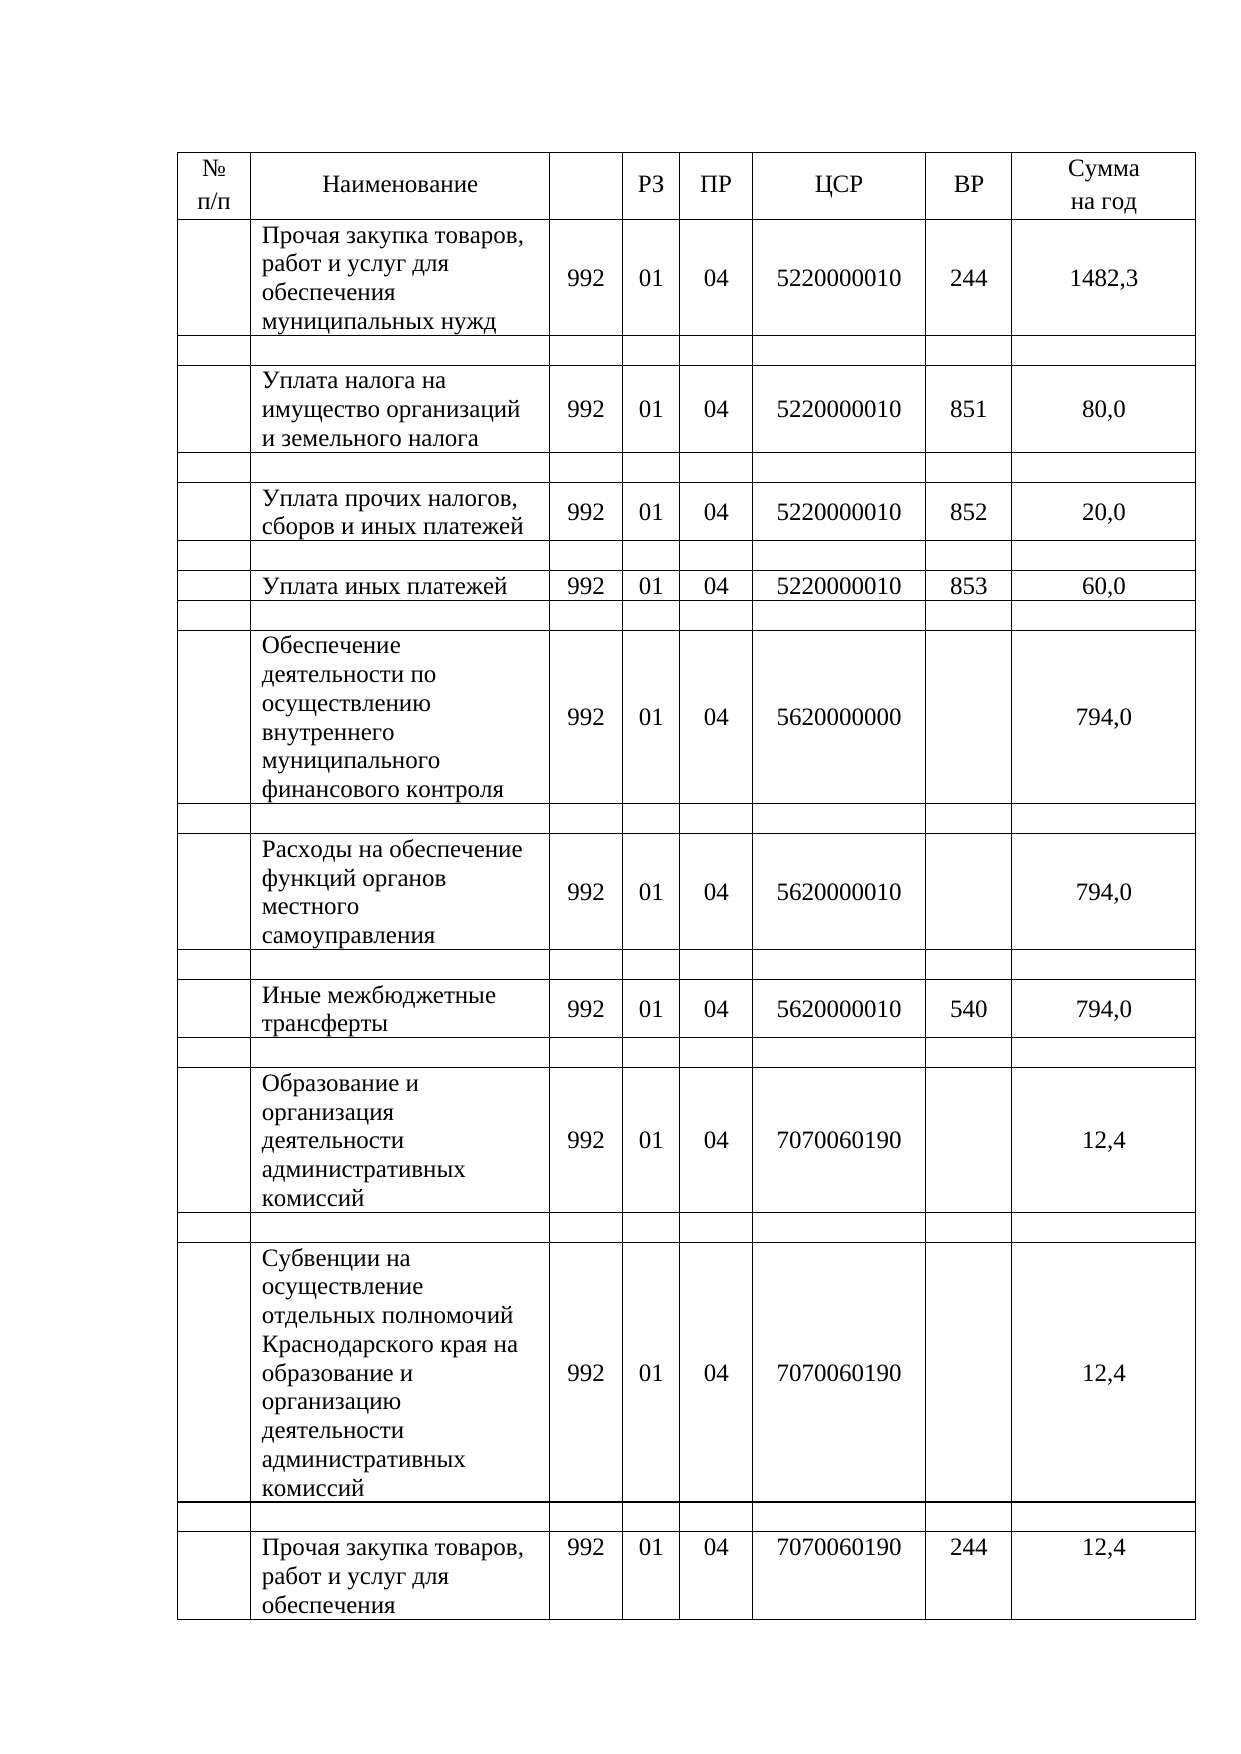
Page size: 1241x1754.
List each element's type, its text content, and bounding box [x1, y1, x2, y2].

table_cell 04 [680, 1243, 752, 1501]
table_cell [623, 804, 679, 833]
table_cell 992 [550, 571, 622, 600]
table_cell [550, 453, 622, 482]
table_cell 20,0 [1012, 483, 1195, 540]
table_cell 5220000010 [753, 366, 925, 452]
table_cell [1012, 950, 1195, 979]
table_cell [251, 1213, 549, 1242]
table_cell 04 [680, 571, 752, 600]
table_cell [753, 1038, 925, 1067]
table_cell [178, 1038, 250, 1067]
table_cell 992 [550, 1068, 622, 1212]
table_cell [623, 950, 679, 979]
table_cell 794,0 [1012, 834, 1195, 949]
table_cell [178, 1532, 250, 1618]
table_cell 01 [623, 483, 679, 540]
table_cell [550, 1503, 622, 1531]
table_cell [680, 950, 752, 979]
table_cell [550, 601, 622, 629]
table_cell Уплата прочих налогов, сборов и иных платежей [251, 483, 549, 540]
table_cell [623, 601, 679, 629]
table_cell 992 [550, 1532, 622, 1618]
table_header ВР [926, 153, 1011, 219]
table_cell [680, 1213, 752, 1242]
table_cell 12,4 [1012, 1532, 1195, 1618]
table_cell 04 [680, 1068, 752, 1212]
table_header РЗ [623, 153, 679, 219]
table_cell 244 [926, 1532, 1011, 1618]
table_cell [178, 1213, 250, 1242]
table_cell [1012, 1503, 1195, 1531]
table_cell [178, 366, 250, 452]
table_cell [753, 541, 925, 570]
table_cell [1012, 453, 1195, 482]
table_cell 12,4 [1012, 1068, 1195, 1212]
table_cell 244 [926, 220, 1011, 335]
table_cell 851 [926, 366, 1011, 452]
table_cell Прочая закупка товаров, работ и услуг для обеспечения муниципальных нужд [251, 220, 549, 335]
table_cell [926, 541, 1011, 570]
table_cell 01 [623, 366, 679, 452]
table_cell [753, 453, 925, 482]
table_cell Уплата налога на имущество организаций и земельного налога [251, 366, 549, 452]
table_cell 01 [623, 1532, 679, 1618]
table_cell [550, 541, 622, 570]
table_cell [178, 483, 250, 540]
table_cell Иные межбюджетные трансферты [251, 980, 549, 1037]
table_cell 992 [550, 366, 622, 452]
table_cell [623, 336, 679, 364]
table_cell 992 [550, 220, 622, 335]
table_cell [753, 804, 925, 833]
table_cell [926, 834, 1011, 949]
table_cell Расходы на обеспечение функций органов местного самоуправления [251, 834, 549, 949]
table_cell 01 [623, 1068, 679, 1212]
table_cell 04 [680, 631, 752, 803]
table_cell [926, 1038, 1011, 1067]
table_cell [178, 541, 250, 570]
table_cell [926, 950, 1011, 979]
table_cell Обеспечение деятельности по осуществлению внутреннего муниципального финансового контроля [251, 631, 549, 803]
table_cell [926, 1243, 1011, 1501]
table_cell [680, 541, 752, 570]
table_cell [251, 1503, 549, 1531]
table_cell 01 [623, 1243, 679, 1501]
table_cell [623, 453, 679, 482]
table_cell 01 [623, 834, 679, 949]
table_cell [1012, 601, 1195, 629]
table_cell 794,0 [1012, 631, 1195, 803]
table_cell [1012, 1038, 1195, 1067]
table_cell 992 [550, 483, 622, 540]
table_cell [550, 950, 622, 979]
table_cell 01 [623, 220, 679, 335]
table_cell 992 [550, 631, 622, 803]
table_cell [251, 1532, 549, 1618]
table_cell 5220000010 [753, 571, 925, 600]
table_cell 01 [623, 980, 679, 1037]
table_cell [251, 541, 549, 570]
table_cell [178, 631, 250, 803]
table_cell [680, 453, 752, 482]
table_cell [550, 1038, 622, 1067]
table_cell 5620000010 [753, 834, 925, 949]
table_cell Субвенции на осуществление отдельных полномочий Краснодарского края на образование и организацию деятельности административных комиссий [251, 1243, 549, 1501]
table_cell 852 [926, 483, 1011, 540]
table_cell [623, 541, 679, 570]
table_cell [680, 804, 752, 833]
table_cell [178, 336, 250, 364]
table_cell [623, 1213, 679, 1242]
table_cell 5220000010 [753, 483, 925, 540]
table_cell [680, 336, 752, 364]
table_cell [926, 1213, 1011, 1242]
table_cell [178, 804, 250, 833]
table_cell 60,0 [1012, 571, 1195, 600]
table_cell Образование и организация деятельности административных комиссий [251, 1068, 549, 1212]
table_cell 04 [680, 483, 752, 540]
table_header № п/п [178, 153, 250, 219]
table_cell 01 [623, 631, 679, 803]
table_cell Уплата иных платежей [251, 571, 549, 600]
table_cell [926, 1503, 1011, 1531]
table_cell [680, 1038, 752, 1067]
table_cell [178, 950, 250, 979]
table_cell 1482,3 [1012, 220, 1195, 335]
table_header Сумма на год [1012, 153, 1195, 219]
table_cell 7070060190 [753, 1068, 925, 1212]
table_header ПР [680, 153, 752, 219]
table_cell [926, 804, 1011, 833]
table_cell [178, 1243, 250, 1501]
table_cell [926, 631, 1011, 803]
table_cell [251, 336, 549, 364]
table_cell 5620000000 [753, 631, 925, 803]
table_cell [178, 834, 250, 949]
table_cell 5220000010 [753, 220, 925, 335]
table_cell 853 [926, 571, 1011, 600]
table_cell [926, 1068, 1011, 1212]
table_header ЦСР [753, 153, 925, 219]
table_cell 992 [550, 1243, 622, 1501]
table_cell [1012, 1213, 1195, 1242]
table_cell [251, 804, 549, 833]
table_cell [251, 1038, 549, 1067]
table_cell [550, 336, 622, 364]
table_cell 794,0 [1012, 980, 1195, 1037]
table_cell [623, 1038, 679, 1067]
table_cell 80,0 [1012, 366, 1195, 452]
table_header Наименование [251, 153, 549, 219]
table_cell [178, 571, 250, 600]
table_cell 04 [680, 366, 752, 452]
table_cell [680, 601, 752, 629]
table_cell [178, 220, 250, 335]
table_cell 5620000010 [753, 980, 925, 1037]
table_cell [550, 804, 622, 833]
table_cell [1012, 336, 1195, 364]
table_cell 540 [926, 980, 1011, 1037]
table_cell [753, 1503, 925, 1531]
table_cell [251, 453, 549, 482]
table_cell 7070060190 [753, 1243, 925, 1501]
table_cell 992 [550, 980, 622, 1037]
table_cell [753, 601, 925, 629]
table_cell 04 [680, 980, 752, 1037]
table_cell 12,4 [1012, 1243, 1195, 1501]
table_cell [550, 1213, 622, 1242]
table_cell [1012, 541, 1195, 570]
table_cell [680, 1503, 752, 1531]
table_cell 01 [623, 571, 679, 600]
table_cell 04 [680, 220, 752, 335]
table_cell [178, 1068, 250, 1212]
table_cell 04 [680, 1532, 752, 1618]
table_cell [251, 950, 549, 979]
table_cell [178, 601, 250, 629]
table_cell [926, 453, 1011, 482]
table_cell [1012, 804, 1195, 833]
table_cell 992 [550, 834, 622, 949]
table_cell [178, 453, 250, 482]
table_cell 7070060190 [753, 1532, 925, 1618]
table_cell [753, 336, 925, 364]
table_cell [178, 980, 250, 1037]
table_cell [753, 950, 925, 979]
table_cell [753, 1213, 925, 1242]
table_cell [926, 601, 1011, 629]
table_cell 04 [680, 834, 752, 949]
table_header [550, 153, 622, 219]
table_cell [623, 1503, 679, 1531]
table_cell [178, 1503, 250, 1531]
table_cell [251, 601, 549, 629]
table_cell [926, 336, 1011, 364]
